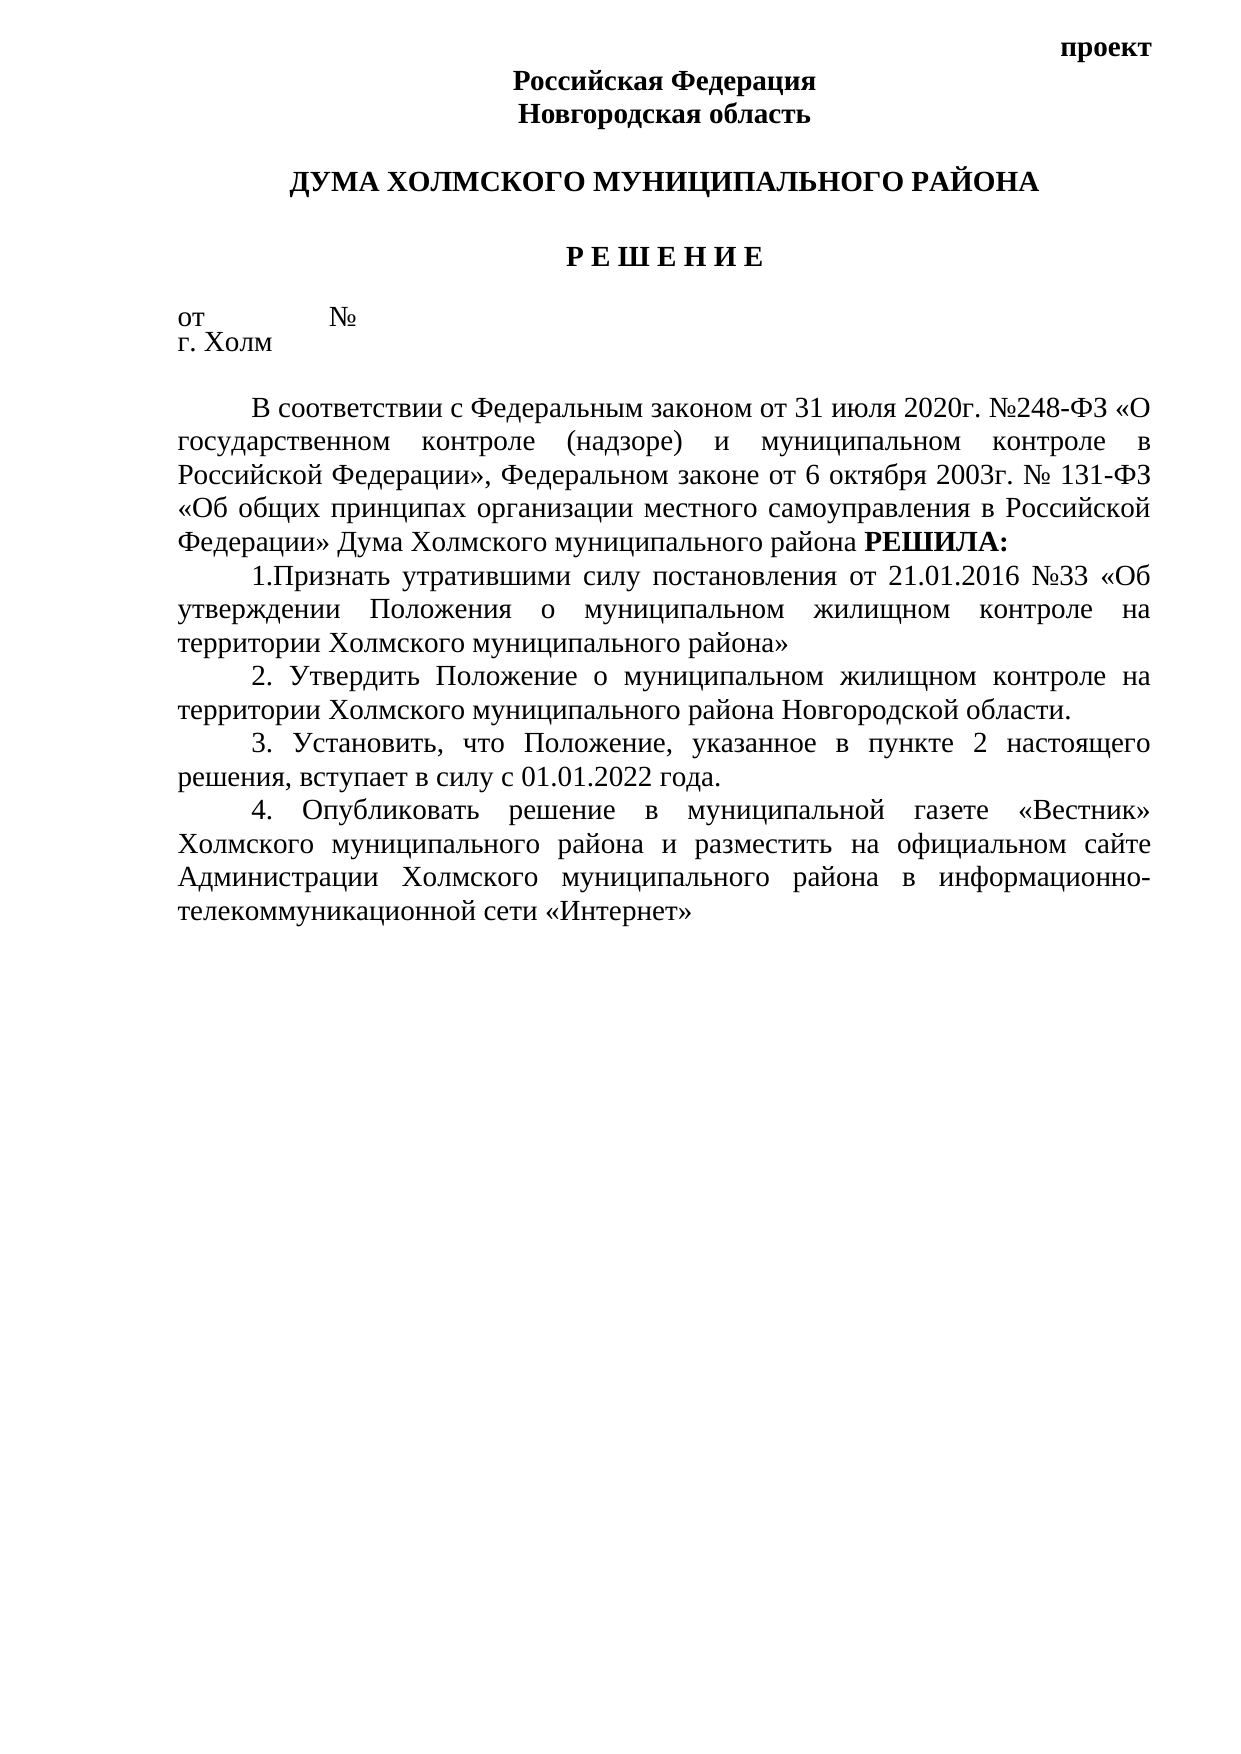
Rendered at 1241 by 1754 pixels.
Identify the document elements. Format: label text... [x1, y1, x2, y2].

text 3. Установить, что Положение, указанное в пункте 2 настоящего решения, вступает в силу с 01.01.2022 года. [177, 725, 1152, 792]
text В соответствии с Федеральным законом от 31 июля 2020г. №248-ФЗ «О государственном контроле (надзоре) и муниципальном контроле в Российской Федерации», Федеральном законе от 6 октября 2003г. № 131-ФЗ «Об общих принципах организации местного самоуправления в Российской Федерации» Дума Холмского муниципального района РЕШИЛА: [177, 390, 1152, 558]
text 2. Утвердить Положение о муниципальном жилищном контроле на территории Холмского муниципального района Новгородской области. [177, 658, 1152, 725]
subtitle ДУМА ХОЛМСКОГО МУНИЦИПАЛЬНОГО РАЙОНА [177, 164, 1152, 197]
subtitle Р Е Ш Е Н И Е [177, 239, 1152, 273]
subtitle проект [177, 29, 1152, 63]
text 1.Признать утратившими силу постановления от 21.01.2016 №33 «Об утверждении Положения о муниципальном жилищном контроле на территории Холмского муниципального района» [177, 558, 1152, 658]
subtitle Российская Федерация [177, 63, 1152, 97]
text г. Холм [177, 331, 1152, 356]
text 4. Опубликовать решение в муниципальной газете «Вестник» Холмского муниципального района и разместить на официальном сайте Администрации Холмского муниципального района в информационно-телекоммуникационной сети «Интернет» [177, 792, 1152, 927]
subtitle Новгородская область [177, 97, 1152, 130]
text от № [177, 306, 1152, 331]
